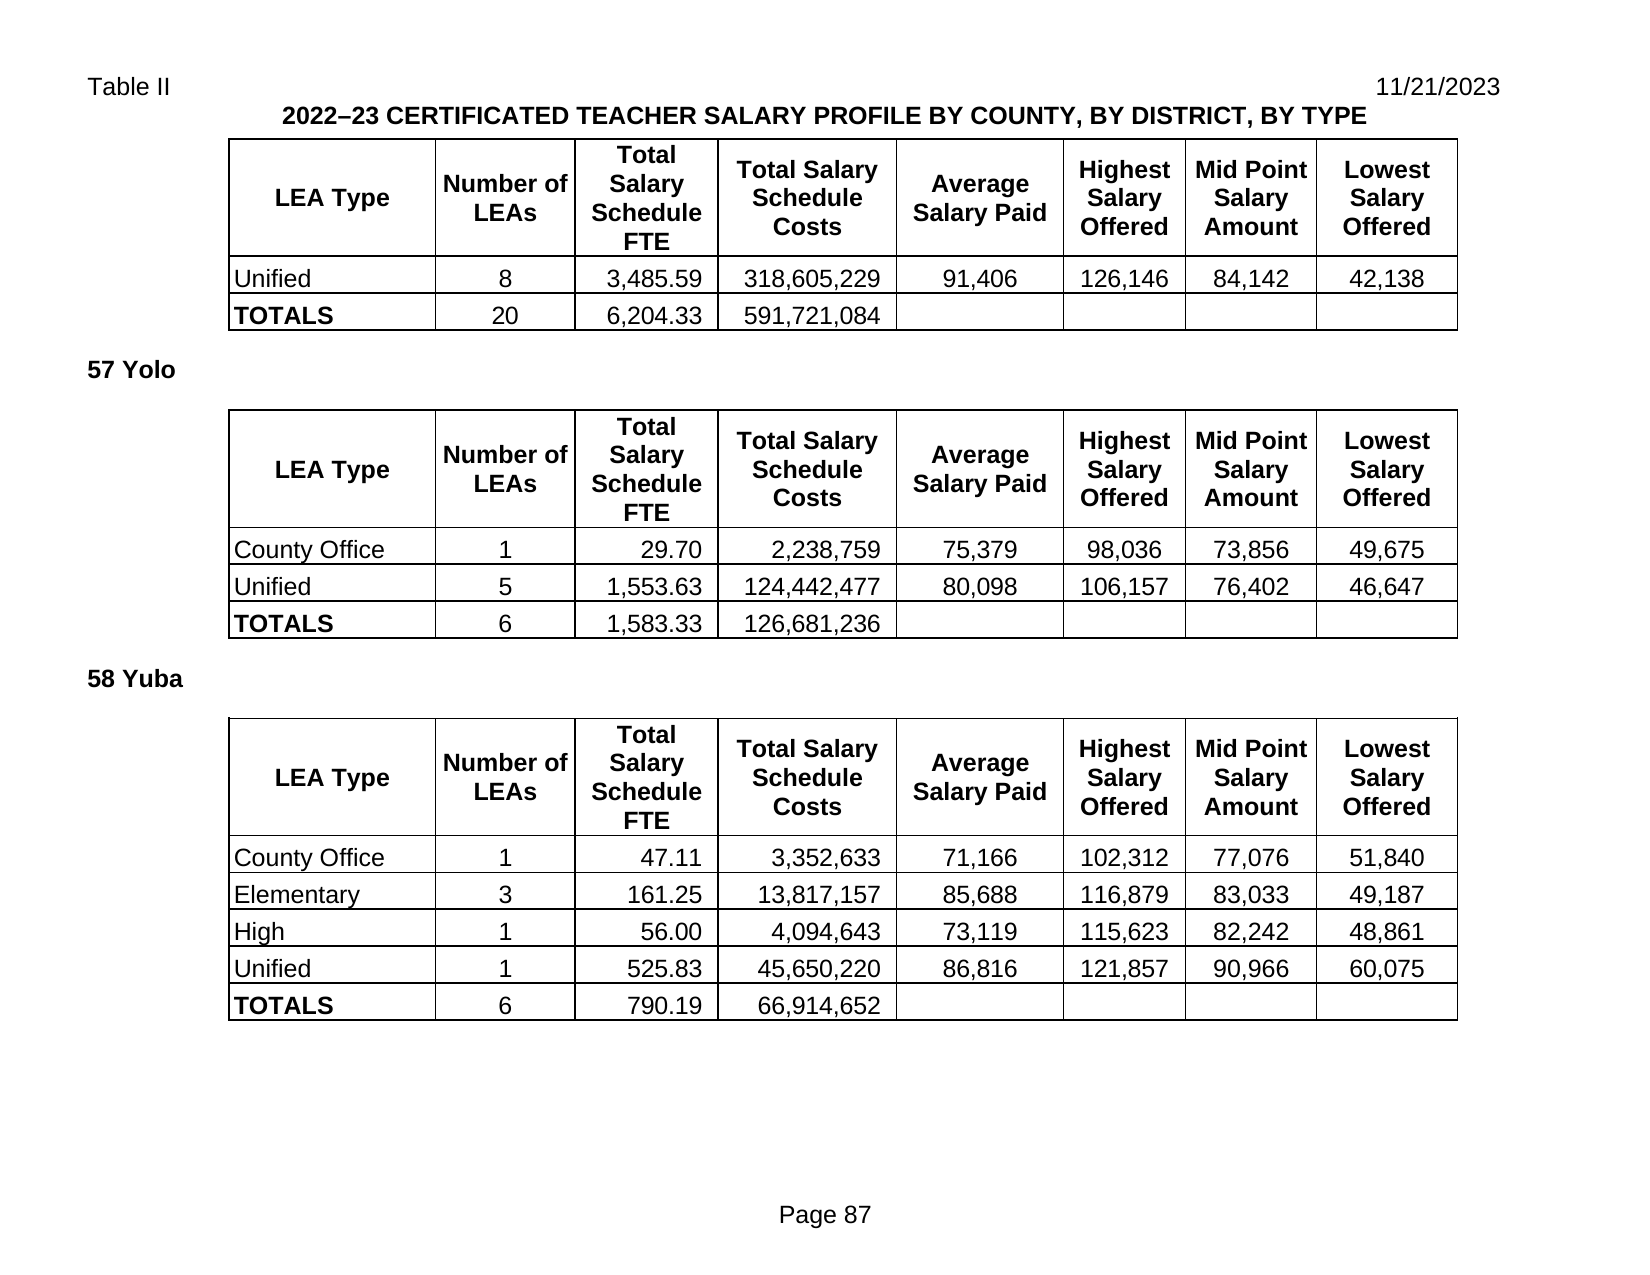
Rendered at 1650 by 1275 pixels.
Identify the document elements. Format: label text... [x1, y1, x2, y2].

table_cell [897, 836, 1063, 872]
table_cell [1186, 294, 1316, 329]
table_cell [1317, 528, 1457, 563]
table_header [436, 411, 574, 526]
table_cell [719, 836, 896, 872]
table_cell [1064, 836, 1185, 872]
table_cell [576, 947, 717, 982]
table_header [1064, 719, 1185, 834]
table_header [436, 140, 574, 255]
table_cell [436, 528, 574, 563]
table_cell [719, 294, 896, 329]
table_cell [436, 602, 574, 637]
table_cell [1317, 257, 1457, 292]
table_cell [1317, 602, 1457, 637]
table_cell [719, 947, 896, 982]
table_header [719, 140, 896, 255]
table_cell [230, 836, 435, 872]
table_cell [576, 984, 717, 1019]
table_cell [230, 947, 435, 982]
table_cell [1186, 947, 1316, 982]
subtitle 57 Yolo [87, 356, 1563, 384]
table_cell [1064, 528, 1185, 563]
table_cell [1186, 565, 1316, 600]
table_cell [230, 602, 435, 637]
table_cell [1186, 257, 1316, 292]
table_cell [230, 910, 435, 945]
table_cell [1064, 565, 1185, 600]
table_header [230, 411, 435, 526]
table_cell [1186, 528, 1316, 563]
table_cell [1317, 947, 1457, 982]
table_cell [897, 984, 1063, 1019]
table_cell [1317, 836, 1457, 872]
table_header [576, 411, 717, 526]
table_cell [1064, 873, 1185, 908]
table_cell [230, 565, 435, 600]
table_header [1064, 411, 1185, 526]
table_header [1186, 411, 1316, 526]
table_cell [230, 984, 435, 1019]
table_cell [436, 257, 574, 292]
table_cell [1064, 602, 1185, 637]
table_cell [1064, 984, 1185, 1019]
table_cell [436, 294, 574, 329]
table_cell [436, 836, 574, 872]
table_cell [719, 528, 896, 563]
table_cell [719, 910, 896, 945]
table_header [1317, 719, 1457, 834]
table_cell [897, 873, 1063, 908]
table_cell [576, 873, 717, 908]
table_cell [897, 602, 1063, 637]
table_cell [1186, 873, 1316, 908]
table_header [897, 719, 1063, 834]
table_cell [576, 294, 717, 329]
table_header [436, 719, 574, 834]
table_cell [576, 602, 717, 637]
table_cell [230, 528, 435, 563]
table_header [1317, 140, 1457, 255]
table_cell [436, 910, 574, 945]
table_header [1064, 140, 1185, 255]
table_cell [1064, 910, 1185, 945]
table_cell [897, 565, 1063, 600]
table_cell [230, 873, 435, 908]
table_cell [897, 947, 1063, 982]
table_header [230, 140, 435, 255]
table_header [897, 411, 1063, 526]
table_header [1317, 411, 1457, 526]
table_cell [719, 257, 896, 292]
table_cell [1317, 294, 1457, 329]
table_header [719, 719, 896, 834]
subtitle 58 Yuba [87, 664, 1563, 692]
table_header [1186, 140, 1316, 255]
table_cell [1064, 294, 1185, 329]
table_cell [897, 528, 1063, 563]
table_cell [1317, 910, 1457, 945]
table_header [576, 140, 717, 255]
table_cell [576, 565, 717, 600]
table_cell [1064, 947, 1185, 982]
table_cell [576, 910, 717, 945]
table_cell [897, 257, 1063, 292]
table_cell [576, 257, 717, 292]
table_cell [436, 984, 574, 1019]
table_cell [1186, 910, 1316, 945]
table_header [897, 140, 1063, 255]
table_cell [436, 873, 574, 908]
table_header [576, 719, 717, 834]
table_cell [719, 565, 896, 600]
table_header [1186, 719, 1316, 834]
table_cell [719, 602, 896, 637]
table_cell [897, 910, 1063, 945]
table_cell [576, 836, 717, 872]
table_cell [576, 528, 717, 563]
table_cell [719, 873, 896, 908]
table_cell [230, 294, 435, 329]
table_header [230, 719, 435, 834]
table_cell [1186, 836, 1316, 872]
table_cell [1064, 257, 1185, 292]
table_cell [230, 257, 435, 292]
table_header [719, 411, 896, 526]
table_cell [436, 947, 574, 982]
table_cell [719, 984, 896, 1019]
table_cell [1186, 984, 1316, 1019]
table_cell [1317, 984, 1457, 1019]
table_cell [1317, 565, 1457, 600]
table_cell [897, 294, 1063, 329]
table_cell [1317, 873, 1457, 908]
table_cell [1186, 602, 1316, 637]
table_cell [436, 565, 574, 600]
